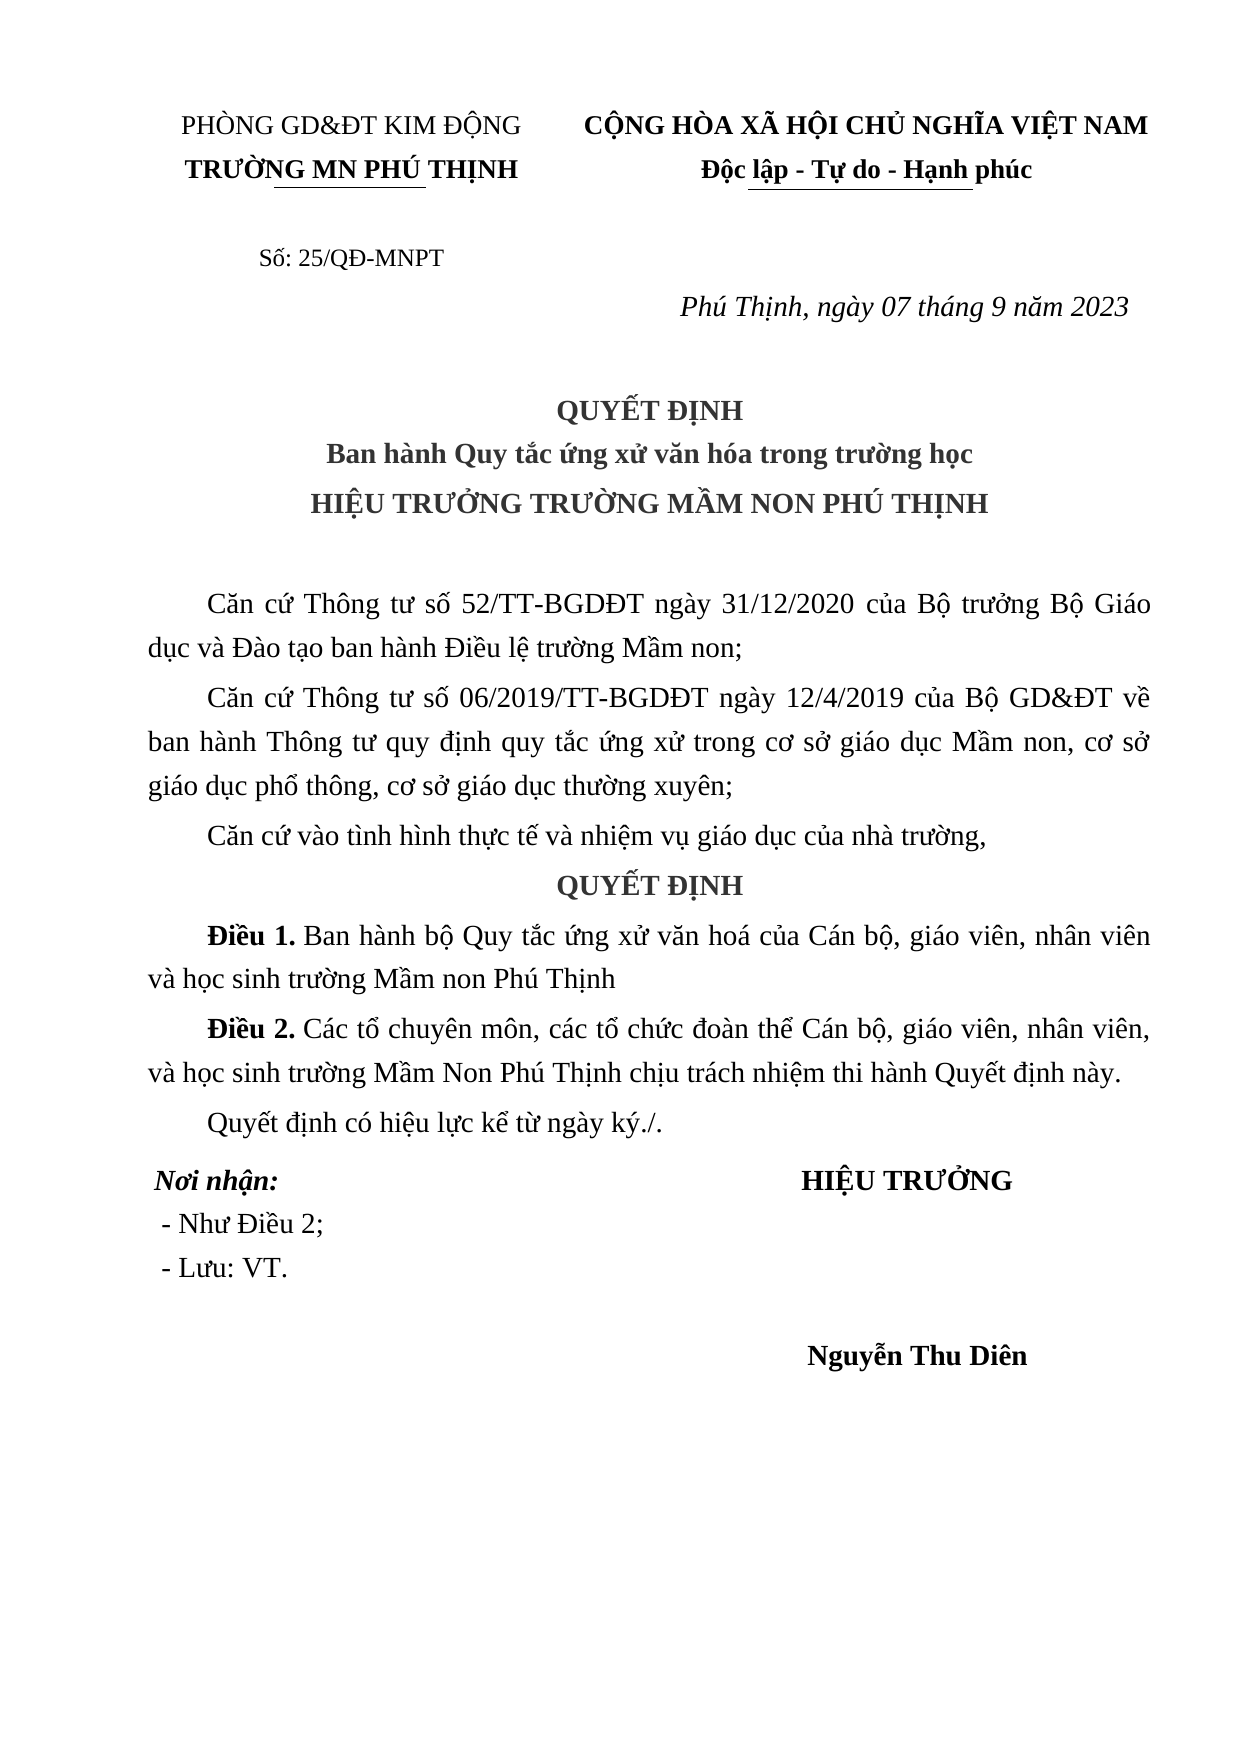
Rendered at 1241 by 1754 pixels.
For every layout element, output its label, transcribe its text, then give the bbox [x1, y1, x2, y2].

table_header PHÒNG GD&ĐT KIM ĐỘNG TRƯỜNG MN PHÚ THỊNH Số: 25/QĐ-MNPT [154, 89, 548, 279]
text Điều 1. Ban hành bộ Quy tắc ứng xử văn hoá của Cán bộ, giáo viên, nhân viên và học sinh trường Mầm non Phú Thịnh [148, 907, 1152, 995]
text Ban hành Quy tắc ứng xử văn hóa trong trường học [148, 426, 1152, 470]
text Phú Thịnh, ngày 07 tháng 9 năm 2023 [673, 279, 1152, 323]
text Quyết định có hiệu lực kể từ ngày ký./. [148, 1095, 1127, 1139]
text Điều 2. Các tổ chuyên môn, các tổ chức đoàn thể Cán bộ, giáo viên, nhân viên, và học sinh trường Mầm Non Phú Thịnh chịu trách nhiệm thi hành Quyết định này. [148, 1001, 1152, 1089]
text HIỆU TRƯỞNG TRƯỜNG MẦM NON PHÚ THỊNH [148, 476, 1152, 520]
table_header CỘNG HÒA XÃ HỘI CHỦ NGHĨA VIỆT NAM Độc lập - Tự do - Hạnh phúc [548, 89, 1184, 279]
text Căn cứ vào tình hình thực tế và nhiệm vụ giáo dục của nhà trường, [148, 807, 1152, 851]
text QUYẾT ĐỊNH [148, 857, 1152, 901]
table_header HIỆU TRƯỞNG Nguyễn Thu Diên [639, 1145, 1131, 1379]
text QUYẾT ĐỊNH [148, 382, 1152, 426]
text Căn cứ Thông tư số 06/2019/TT-BGDĐT ngày 12/4/2019 của Bộ GD&ĐT về ban hành Thông tư quy định quy tắc ứng xử trong cơ sở giáo dục Mầm non, cơ sở giáo dục phổ thông, cơ sở giáo dục thường xuyên; [148, 757, 1152, 801]
text Căn cứ Thông tư số 06/2019/TT-BGDĐT ngày 12/4/2019 của Bộ GD&ĐT về ban hành Thông tư quy định quy tắc ứng xử trong cơ sở giáo dục Mầm non, cơ sở giáo dục phổ thông, cơ sở giáo dục thường xuyên; [148, 670, 1152, 724]
text Căn cứ Thông tư số 52/TT-BGDĐT ngày 31/12/2020 của Bộ trưởng Bộ Giáo dục và Đào tạo ban hành Điều lệ trường Mầm non; [148, 576, 1152, 664]
table_header Nơi nhận: - Như Điều 2; - Lưu: VT. [146, 1145, 639, 1379]
